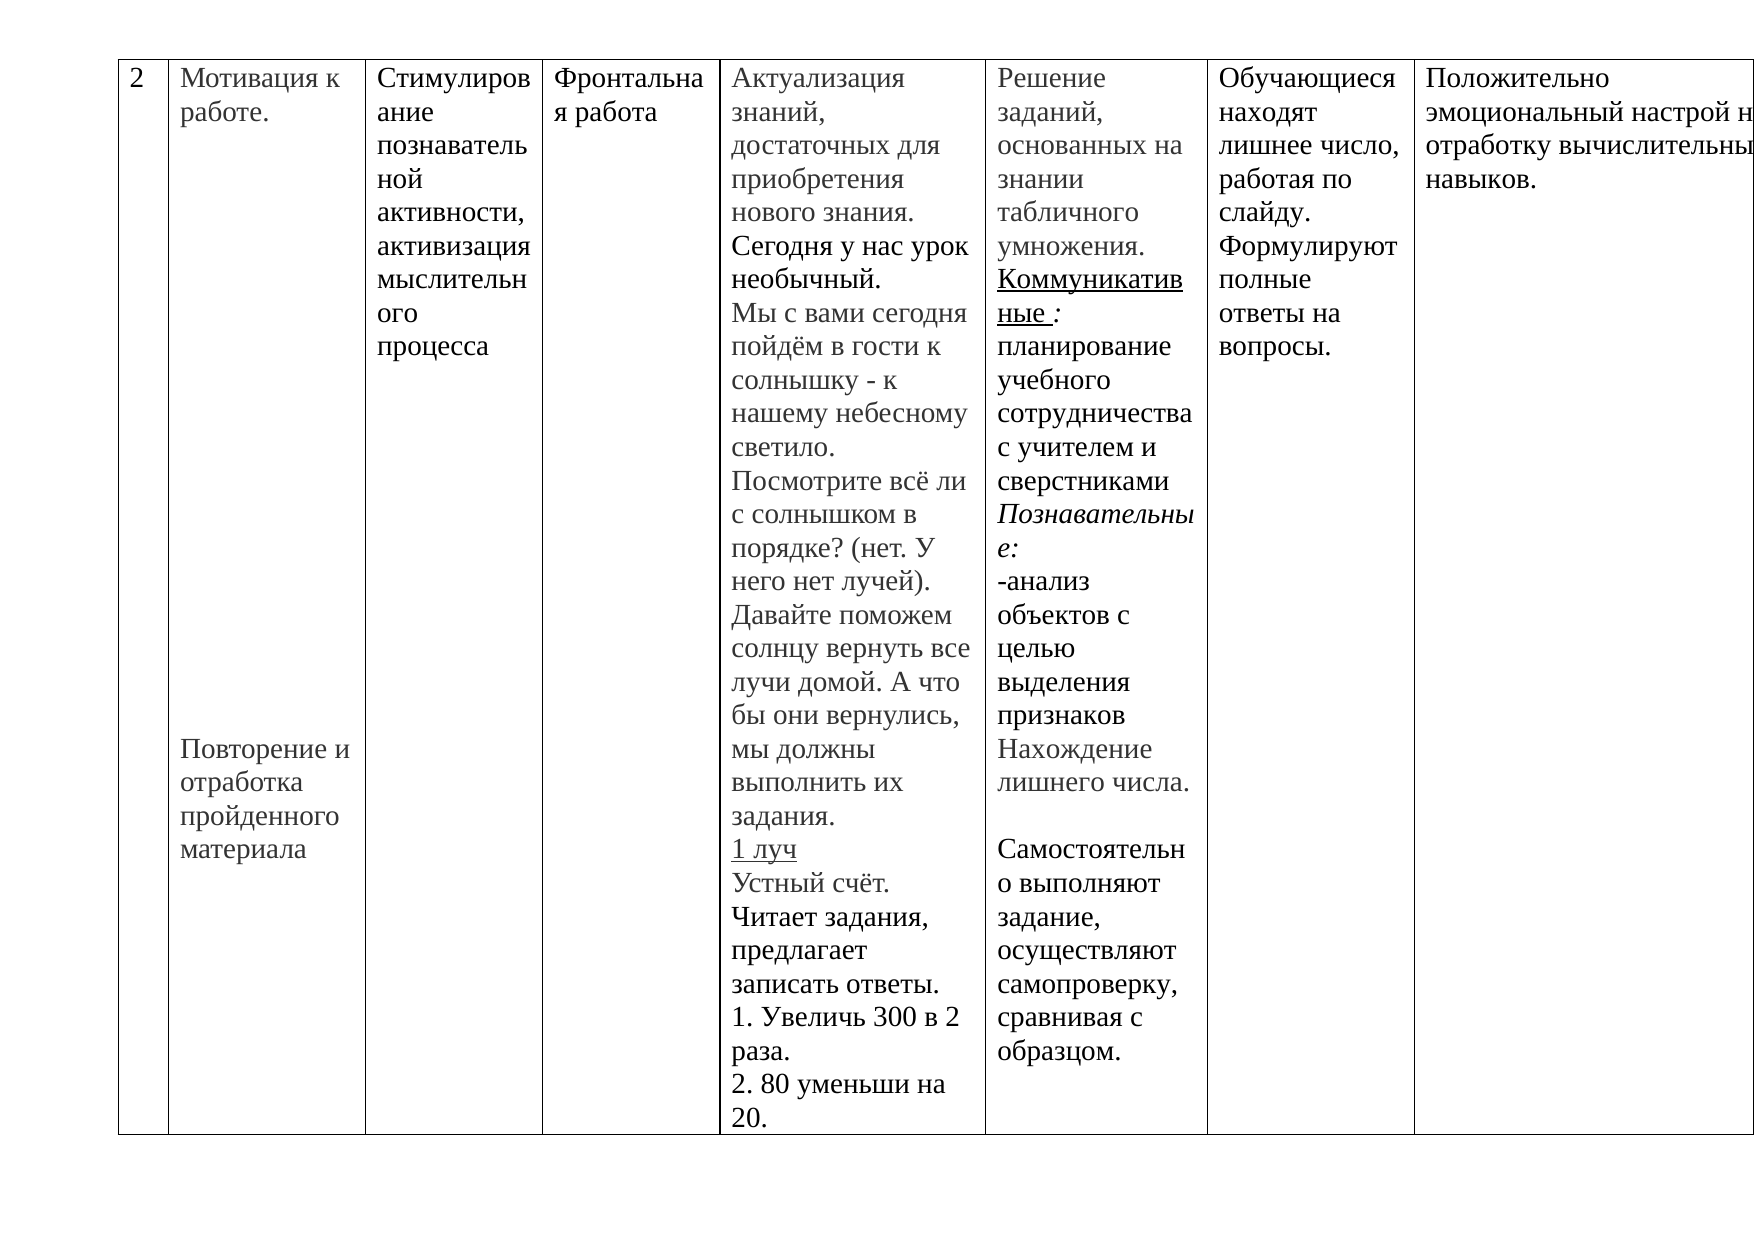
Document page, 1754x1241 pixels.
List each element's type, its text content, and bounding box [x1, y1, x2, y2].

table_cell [721, 60, 985, 1133]
table_cell 2 [119, 60, 168, 1133]
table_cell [1415, 60, 1753, 1133]
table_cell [1208, 60, 1414, 1133]
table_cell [169, 60, 365, 1133]
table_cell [366, 60, 542, 1133]
table_cell Фронтальная работа [543, 60, 719, 1133]
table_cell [986, 60, 1207, 1133]
